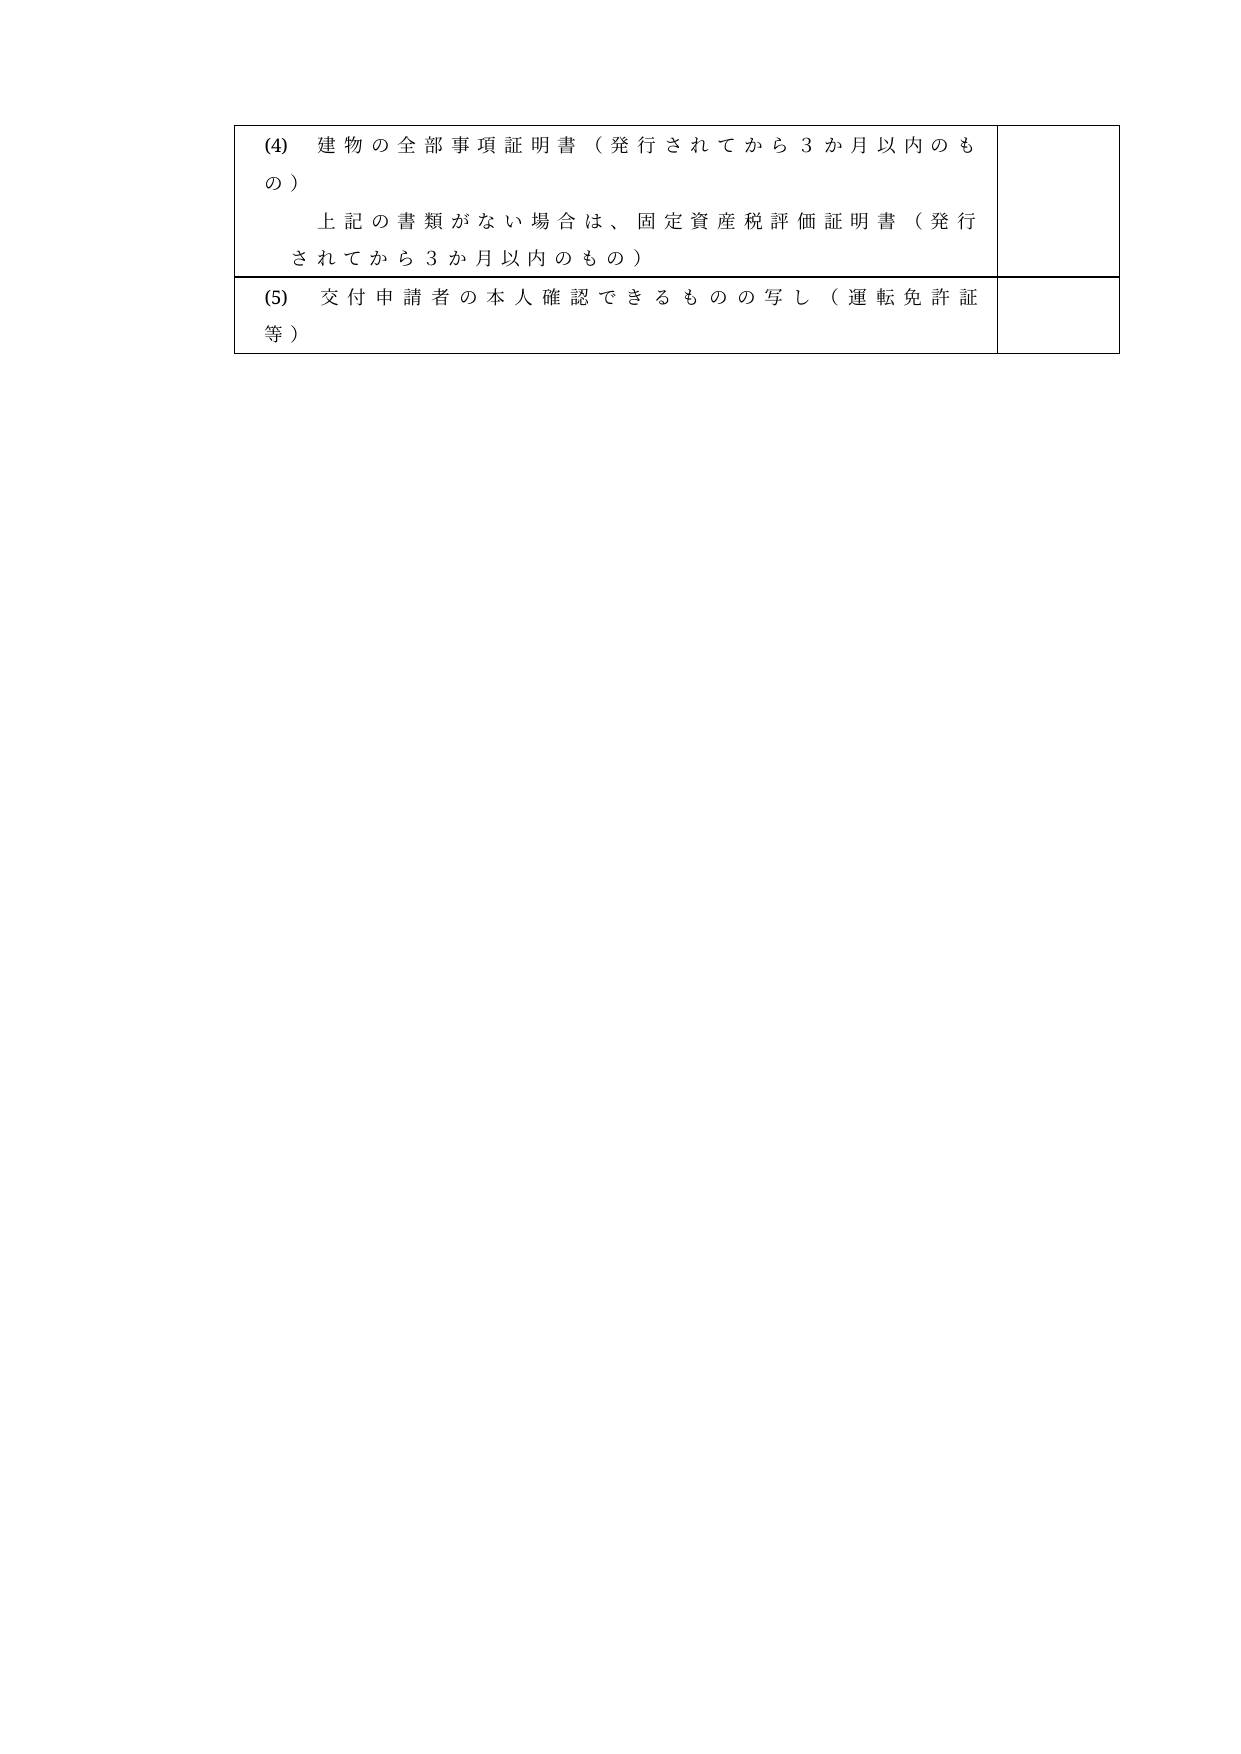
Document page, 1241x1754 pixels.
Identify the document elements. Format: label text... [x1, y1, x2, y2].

table_cell (4) 建物の全部事項証明書（発行されてから３か月以内のもの） 上記の書類がない場合は、固定資産税評価証明書（発行されてから３か月以内のもの） [235, 126, 997, 276]
table_cell [998, 126, 1119, 276]
table_cell (5) 交付申請者の本人確認できるものの写し（運転免許証等） [235, 278, 997, 353]
table_cell [998, 278, 1119, 353]
